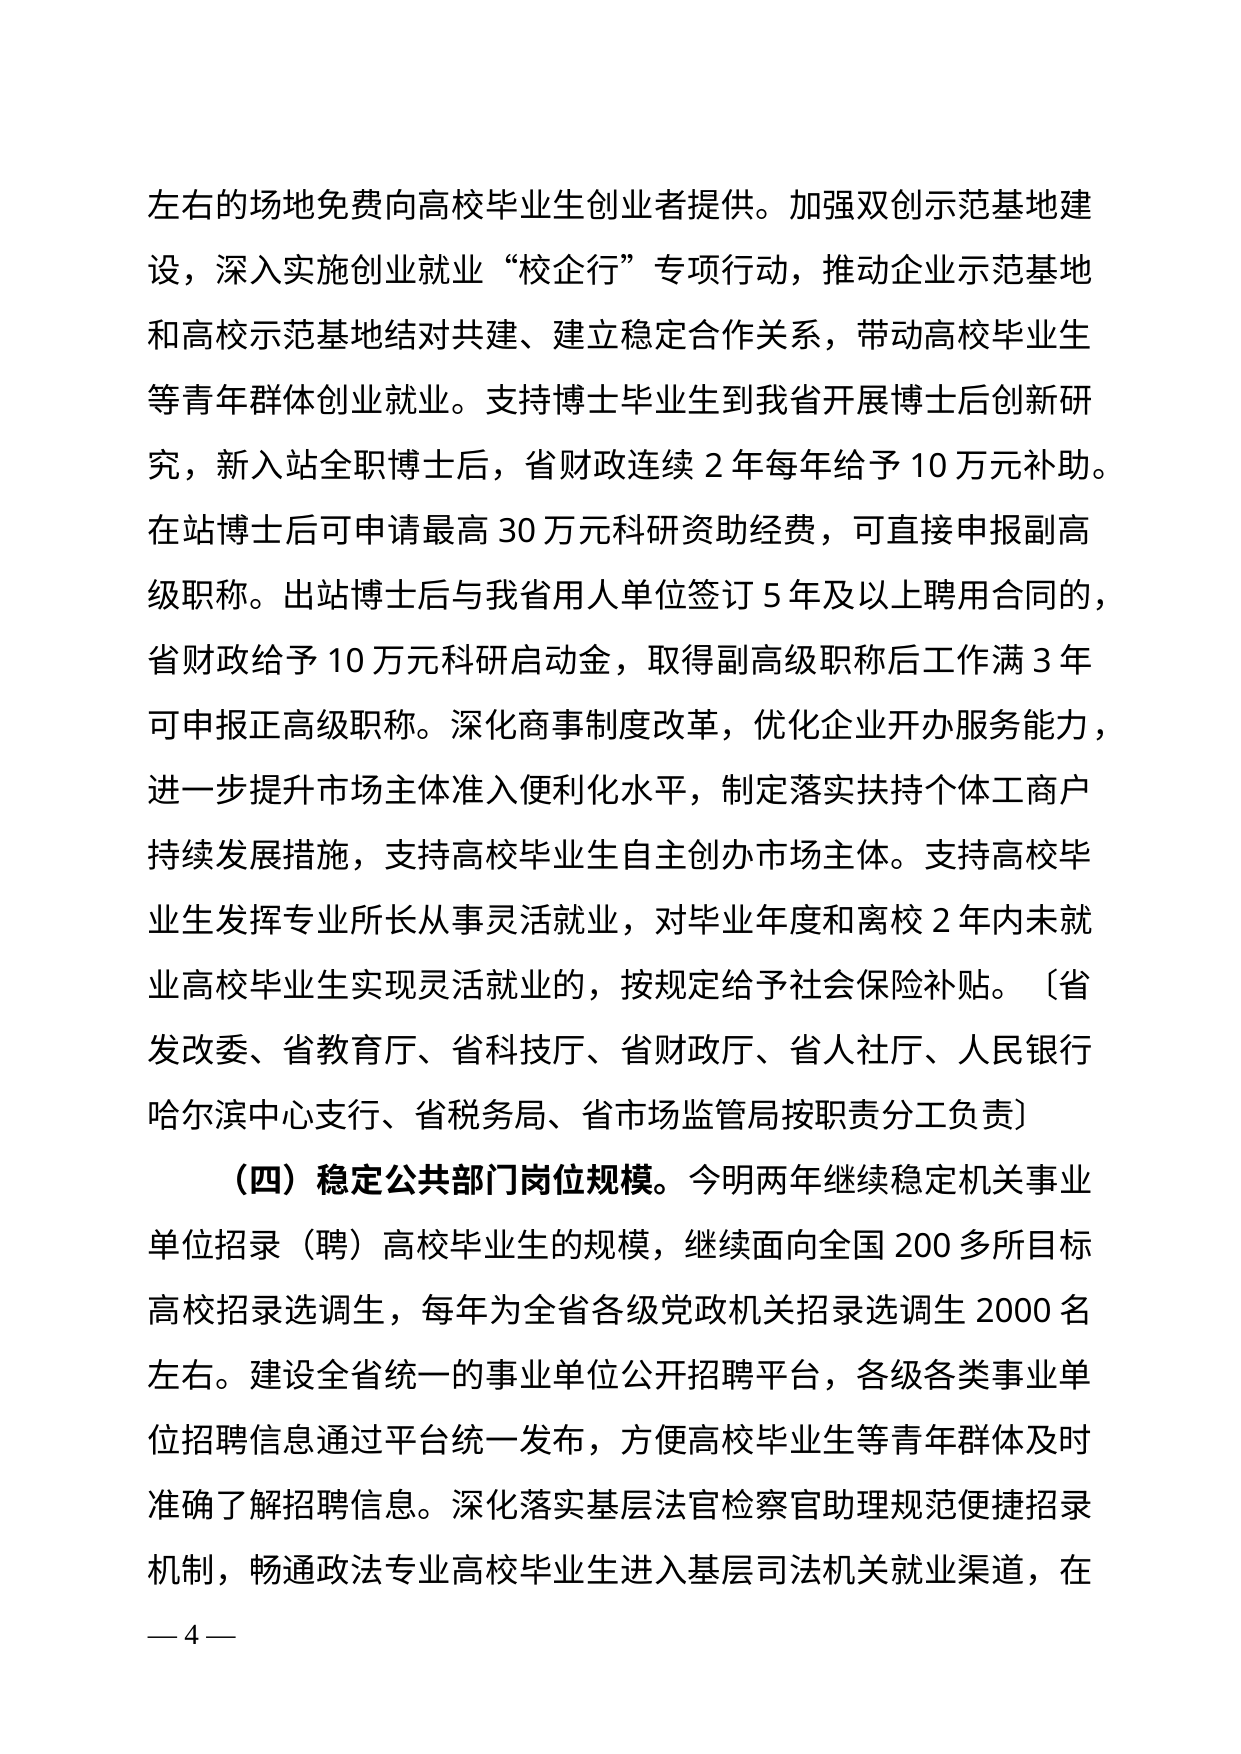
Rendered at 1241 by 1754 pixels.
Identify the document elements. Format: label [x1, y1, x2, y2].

text [148, 1146, 1092, 1601]
text [148, 171, 1092, 1146]
